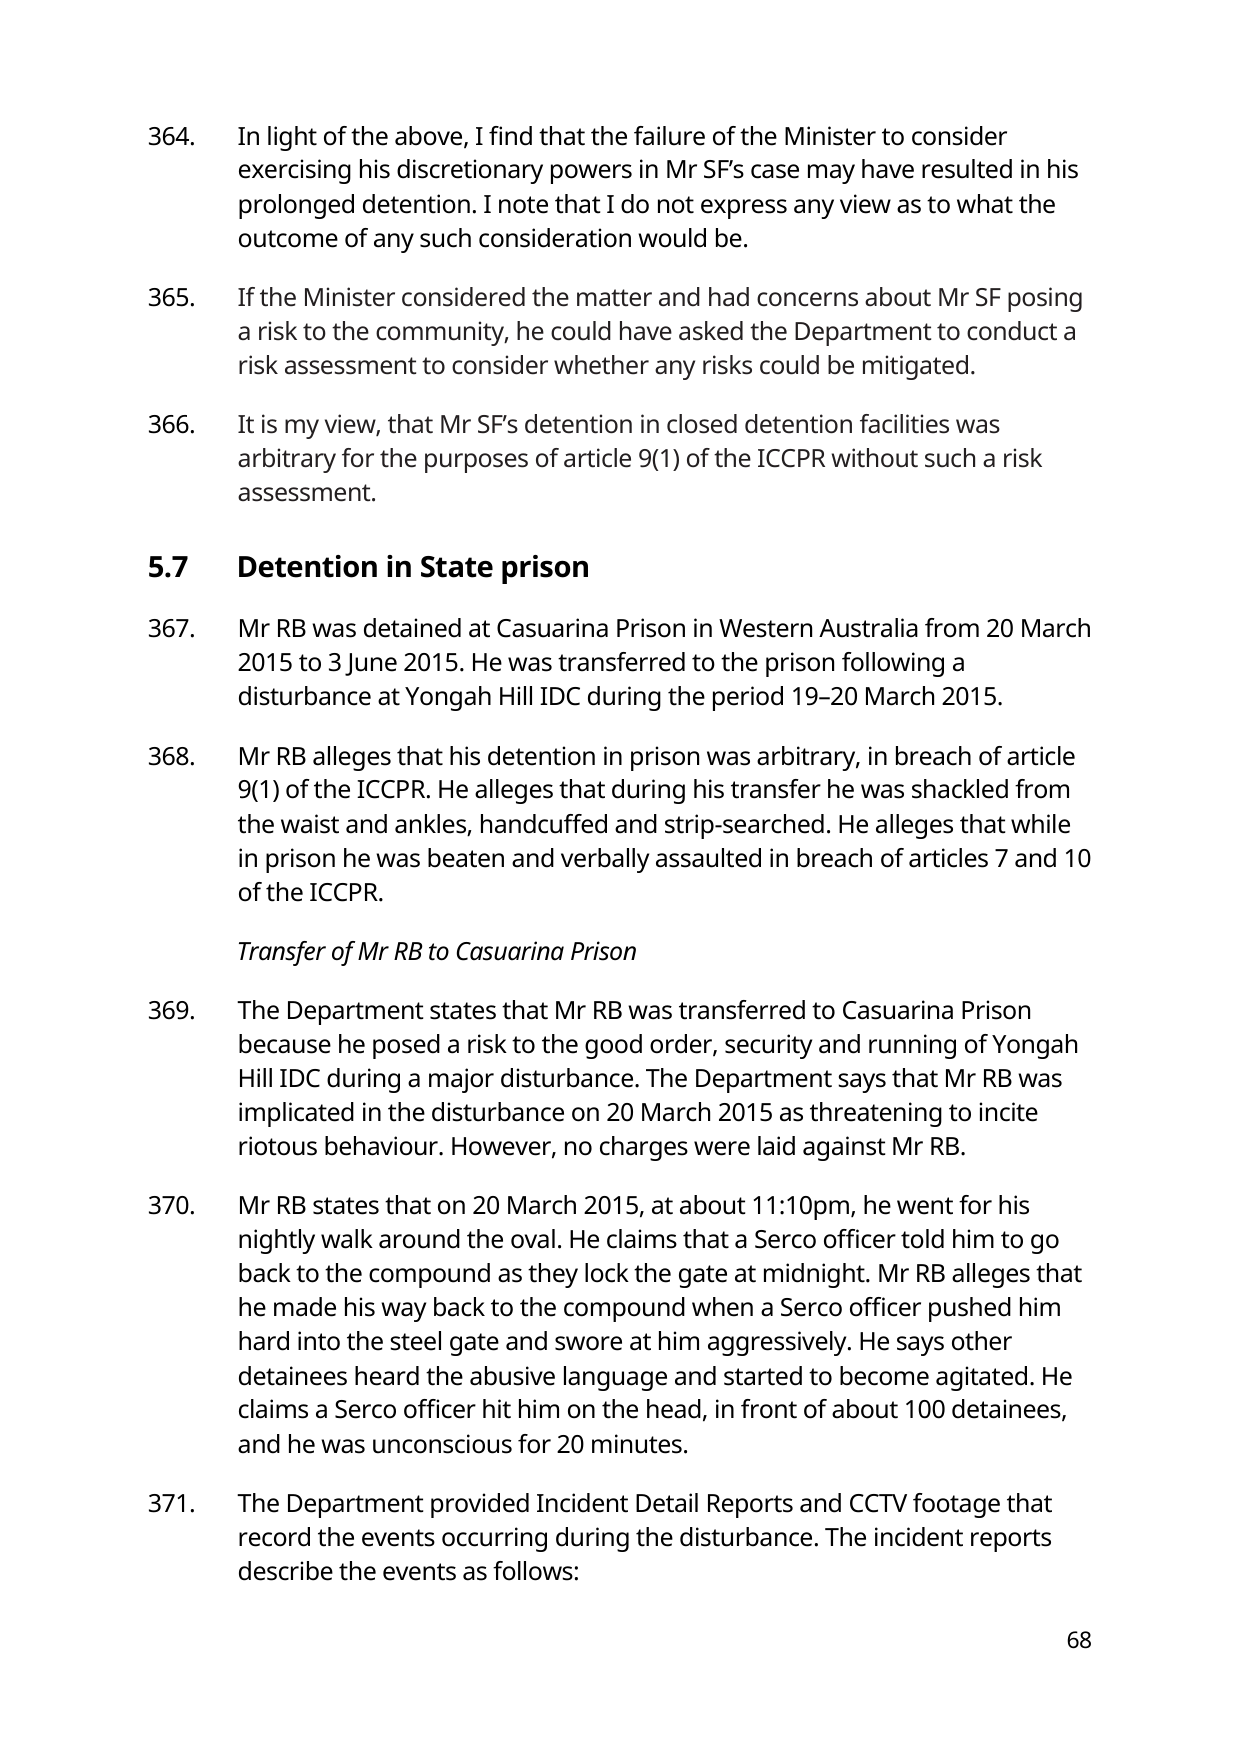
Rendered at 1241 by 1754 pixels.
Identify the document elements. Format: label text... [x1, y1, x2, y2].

list Mr RB alleges that his detention in prison was arbitrary, in breach of article 9(1) of the ICCPR. He alleges that during his transfer he was shackled from the waist and ankles, handcuffed and strip-searched. He alleges that while in prison he was beaten and verbally assaulted in breach of articles 7 and 10 of the ICCPR. [148, 738, 1092, 908]
subtitle Detention in State prison [148, 546, 1092, 586]
list It is my view, that Mr SF’s detention in closed detention facilities was arbitrary for the purposes of article 9(1) of the ICCPR without such a risk assessment. [148, 407, 1092, 509]
list Mr RB states that on 20 March 2015, at about 11:10pm, he went for his nightly walk around the oval. He claims that a Serco officer told him to go back to the compound as they lock the gate at midnight. Mr RB alleges that he made his way back to the compound when a Serco officer pushed him hard into the steel gate and swore at him aggressively. He says other detainees heard the abusive language and started to become agitated. He claims a Serco officer hit him on the head, in front of about 100 detainees, and he was unconscious for 20 minutes. [148, 1188, 1092, 1460]
list If the Minister considered the matter and had concerns about Mr SF posing a risk to the community, he could have asked the Department to conduct a risk assessment to consider whether any risks could be mitigated. [148, 279, 1092, 382]
list The Department states that Mr RB was transferred to Casuarina Prison because he posed a risk to the good order, security and running of Yongah Hill IDC during a major disturbance. The Department says that Mr RB was implicated in the disturbance on 20 March 2015 as threatening to incite riotous behaviour. However, no charges were laid against Mr RB. [148, 992, 1092, 1163]
list Mr RB was detained at Casuarina Prison in Western Australia from 20 March 2015 to 3 June 2015. He was transferred to the prison following a disturbance at Yongah Hill IDC during the period 19–20 March 2015. [148, 611, 1092, 713]
text Transfer of Mr RB to Casuarina Prison [236, 933, 1092, 967]
list The Department provided Incident Detail Reports and CCTV footage that record the events occurring during the disturbance. The incident reports describe the events as follows: [148, 1485, 1092, 1587]
list In light of the above, I find that the failure of the Minister to consider exercising his discretionary powers in Mr SF’s case may have resulted in his prolonged detention. I note that I do not express any view as to what the outcome of any such consideration would be. [148, 118, 1092, 254]
